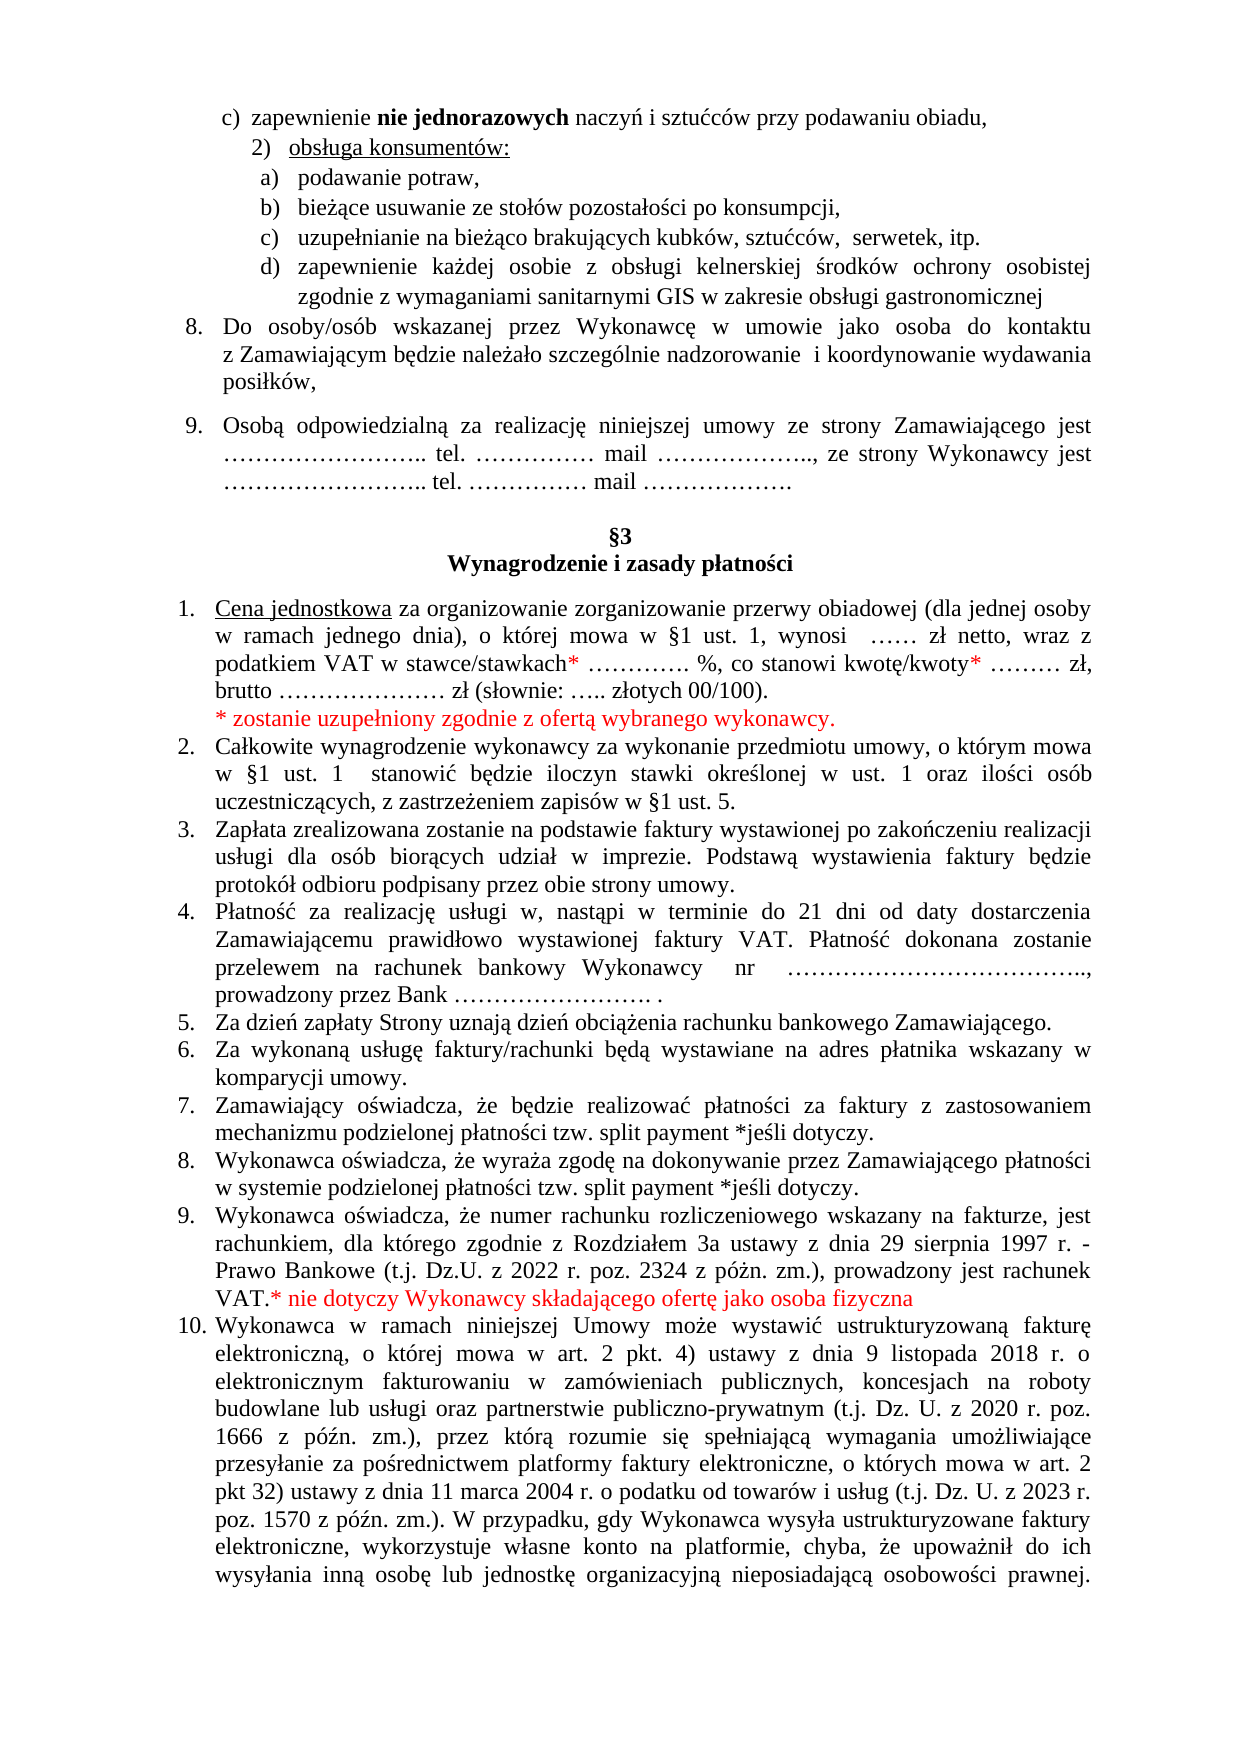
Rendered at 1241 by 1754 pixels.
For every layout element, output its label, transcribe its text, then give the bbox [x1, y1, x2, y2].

list Płatność za realizację usługi w, nastąpi w terminie do 21 dni od daty dostarczenia Zamawiającemu prawidłowo wystawionej faktury VAT. Płatność dokonana zostanie przelewem na rachunek bankowy Wykonawcy nr ……………………………….., prowadzony przez Bank ……………………. . [177, 897, 1093, 1008]
list Zamawiający oświadcza, że będzie realizować płatności za faktury z zastosowaniem mechanizmu podzielonej płatności tzw. split payment *jeśli dotyczy. [177, 1091, 1093, 1146]
list Osobą odpowiedzialną za realizację niniejszej umowy ze strony Zamawiającego jest …………………….. tel. …………… mail ……………….., ze strony Wykonawcy jest …………………….. tel. …………… mail ………………. [185, 411, 1093, 494]
list bieżące usuwanie ze stołów pozostałości po konsumpcji, [260, 193, 1093, 220]
list Cena jednostkowa za organizowanie zorganizowanie przerwy obiadowej (dla jednej osoby w ramach jednego dnia), o której mowa w §1 ust. 1, wynosi …… zł netto, wraz z podatkiem VAT w stawce/stawkach* …………. %, co stanowi kwotę/kwoty* ……… zł, brutto ………………… zł (słownie: ….. złotych 00/100). [177, 594, 1093, 704]
text §3 [148, 522, 1093, 549]
list obsługa konsumentów: [251, 133, 1093, 161]
list zapewnienie nie jednorazowych naczyń i sztućców przy podawaniu obiadu, [221, 103, 1093, 131]
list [177, 1311, 1093, 1587]
list * zostanie uzupełniony zgodnie z ofertą wybranego wykonawcy. [215, 704, 1093, 732]
list Wykonawca oświadcza, że numer rachunku rozliczeniowego wskazany na fakturze, jest rachunkiem, dla którego zgodnie z Rozdziałem 3a ustawy z dnia 29 sierpnia 1997 r. - Prawo Bankowe (t.j. Dz.U. z 2022 r. poz. 2324 z póżn. zm.), prowadzony jest rachunek VAT.* nie dotyczy Wykonawcy składającego ofertę jako osoba fizyczna [177, 1201, 1093, 1311]
list uzupełnianie na bieżąco brakujących kubków, sztućców, serwetek, itp. [260, 223, 1093, 250]
text Wynagrodzenie i zasady płatności [148, 549, 1093, 577]
list Do osoby/osób wskazanej przez Wykonawcę w umowie jako osoba do kontaktu z Zamawiającym będzie należało szczególnie nadzorowanie i koordynowanie wydawania posiłków, [185, 312, 1093, 395]
list Za dzień zapłaty Strony uznają dzień obciążenia rachunku bankowego Zamawiającego. [177, 1008, 1093, 1035]
list Za wykonaną usługę faktury/rachunki będą wystawiane na adres płatnika wskazany w komparycji umowy. [177, 1035, 1093, 1091]
list podawanie potraw, [260, 163, 1093, 191]
list Zapłata zrealizowana zostanie na podstawie faktury wystawionej po zakończeniu realizacji usługi dla osób biorących udział w imprezie. Podstawą wystawienia faktury będzie protokół odbioru podpisany przez obie strony umowy. [177, 814, 1093, 897]
list Wykonawca oświadcza, że wyraża zgodę na dokonywanie przez Zamawiającego płatności w systemie podzielonej płatności tzw. split payment *jeśli dotyczy. [177, 1146, 1093, 1201]
list zapewnienie każdej osobie z obsługi kelnerskiej środków ochrony osobistej zgodnie z wymaganiami sanitarnymi GIS w zakresie obsługi gastronomicznej [260, 252, 1093, 310]
list Całkowite wynagrodzenie wykonawcy za wykonanie przedmiotu umowy, o którym mowa w §1 ust. 1 stanowić będzie iloczyn stawki określonej w ust. 1 oraz ilości osób uczestniczących, z zastrzeżeniem zapisów w §1 ust. 5. [177, 732, 1093, 814]
